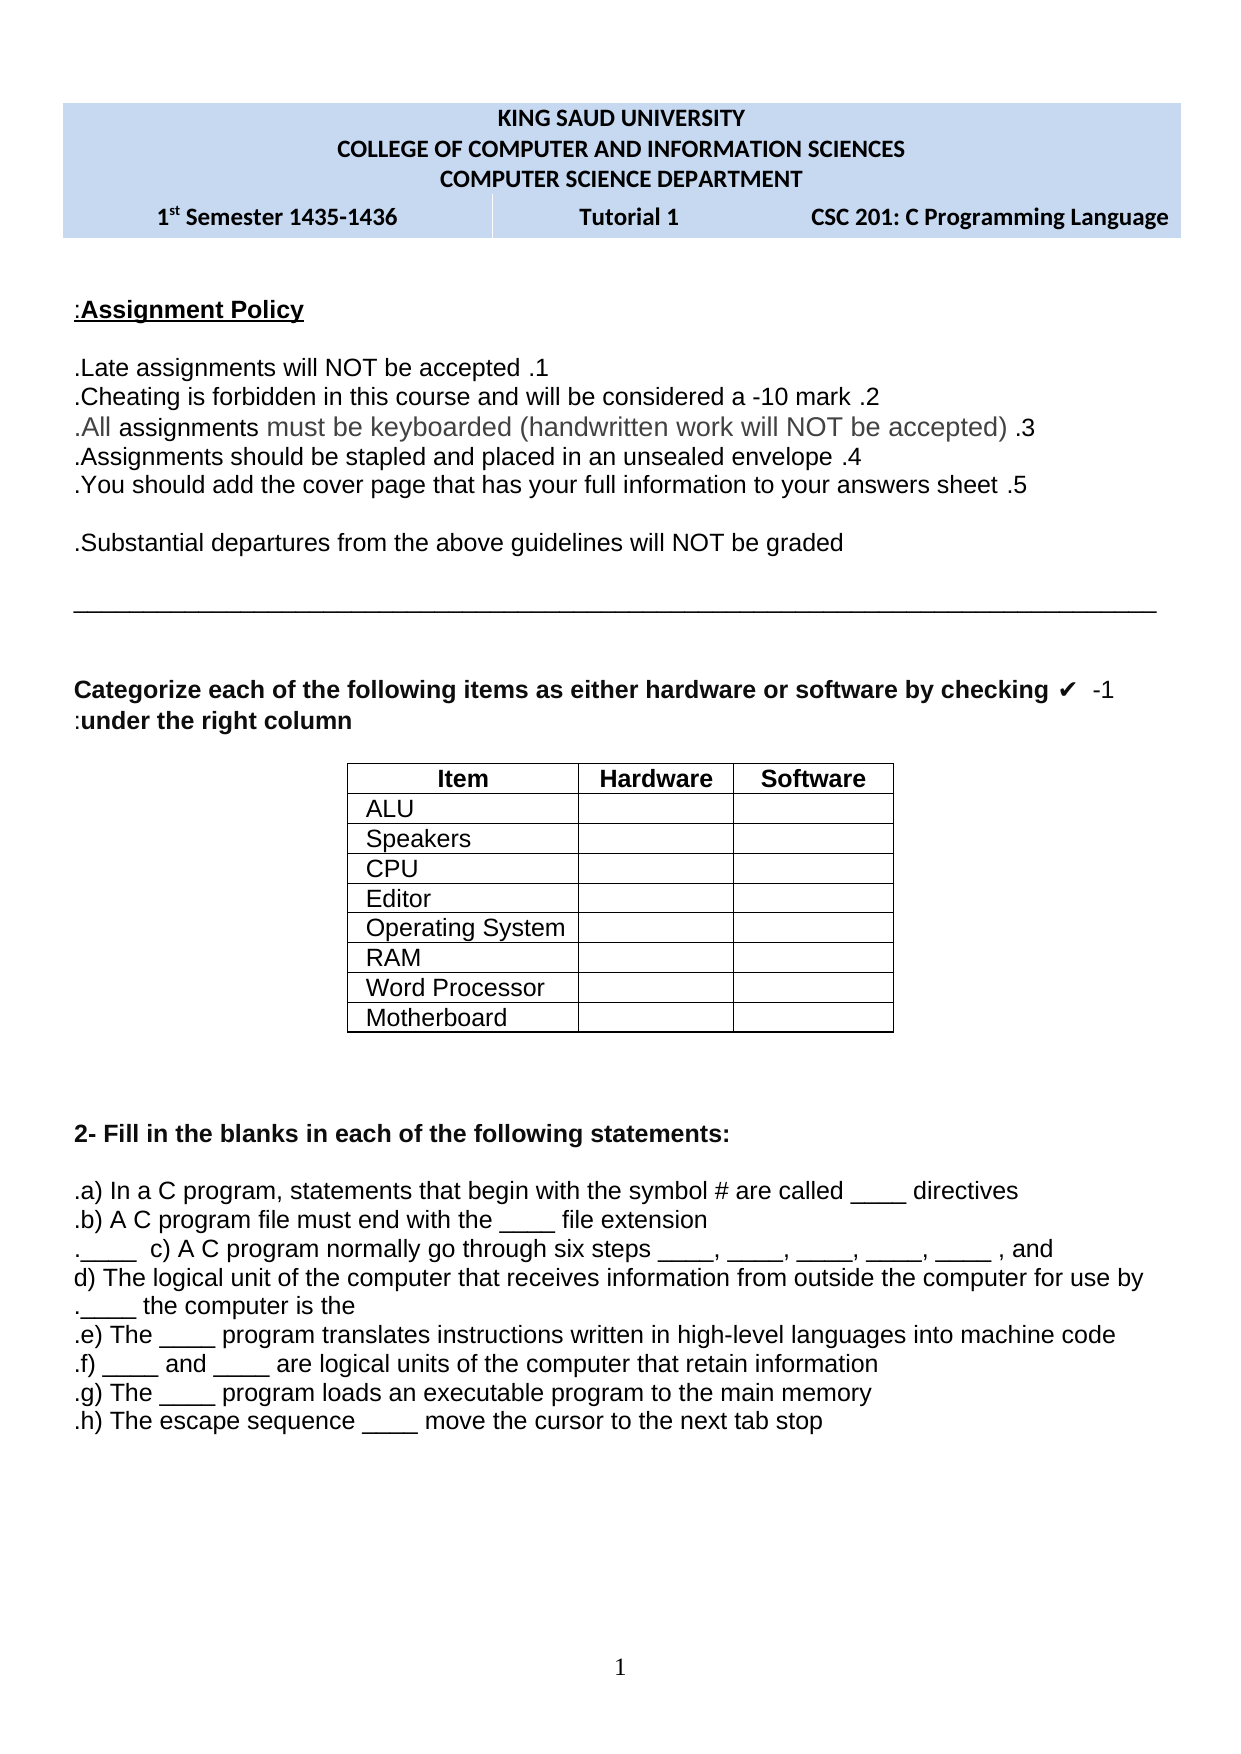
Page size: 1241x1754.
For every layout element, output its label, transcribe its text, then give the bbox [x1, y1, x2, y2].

text ______________________________________________________________________________ [74, 586, 1167, 614]
text c) A C program normally go through six steps ____, ____, ____, ____, ____ , and ____. [74, 1234, 1167, 1262]
text a) In a C program, statements that begin with the symbol # are called ____ directives. [74, 1176, 1167, 1205]
text 3. All assignments must be keyboarded (handwritten work will NOT be accepted). [74, 411, 1167, 442]
table_cell [734, 824, 893, 853]
table_cell RAM [348, 943, 578, 972]
table_cell Operating System [348, 913, 578, 942]
table_cell Motherboard [348, 1003, 578, 1031]
table_cell [734, 884, 893, 912]
table_cell Editor [348, 884, 578, 912]
table_cell [734, 943, 893, 972]
table_cell [734, 1003, 893, 1031]
table_cell [579, 943, 733, 972]
table_cell [734, 854, 893, 882]
table_cell [579, 1003, 733, 1031]
table_cell [579, 824, 733, 853]
text d) The logical unit of the computer that receives information from outside the computer for use by the computer is the ____. [74, 1262, 1167, 1320]
table_cell CPU [348, 854, 578, 882]
text e) The ____ program translates instructions written in high-level languages into machine code. [74, 1320, 1167, 1349]
text Substantial departures from the above guidelines will NOT be graded. [74, 528, 1167, 557]
text 2. Cheating is forbidden in this course and will be considered a -10 mark. [74, 382, 1167, 411]
table_header Software [734, 764, 893, 793]
table_cell [579, 913, 733, 942]
table_cell ALU [348, 794, 578, 823]
table_cell [579, 884, 733, 912]
text 4. Assignments should be stapled and placed in an unsealed envelope. [74, 442, 1167, 471]
text 5. You should add the cover page that has your full information to your answers sheet. [74, 471, 1167, 499]
text 1- Categorize each of the following items as either hardware or software by checking ✔ under the right column: [74, 672, 1167, 734]
table_cell [734, 913, 893, 942]
text 1. Late assignments will NOT be accepted. [74, 353, 1167, 382]
table_cell [579, 854, 733, 882]
table_cell [734, 973, 893, 1002]
text f) ____ and ____ are logical units of the computer that retain information. [74, 1349, 1167, 1377]
table_cell [579, 973, 733, 1002]
table_header Item [348, 764, 578, 793]
table_cell Word Processor [348, 973, 578, 1002]
table_cell Speakers [348, 824, 578, 853]
text g) The ____ program loads an executable program to the main memory. [74, 1377, 1167, 1406]
text Assignment Policy: [74, 296, 1167, 324]
table_header Hardware [579, 764, 733, 793]
text b) A C program file must end with the ____ file extension. [74, 1205, 1167, 1234]
text 2- Fill in the blanks in each of the following statements: [74, 1119, 1167, 1147]
text h) The escape sequence ____ move the cursor to the next tab stop. [74, 1406, 1167, 1435]
table_cell [579, 794, 733, 823]
table_cell [734, 794, 893, 823]
